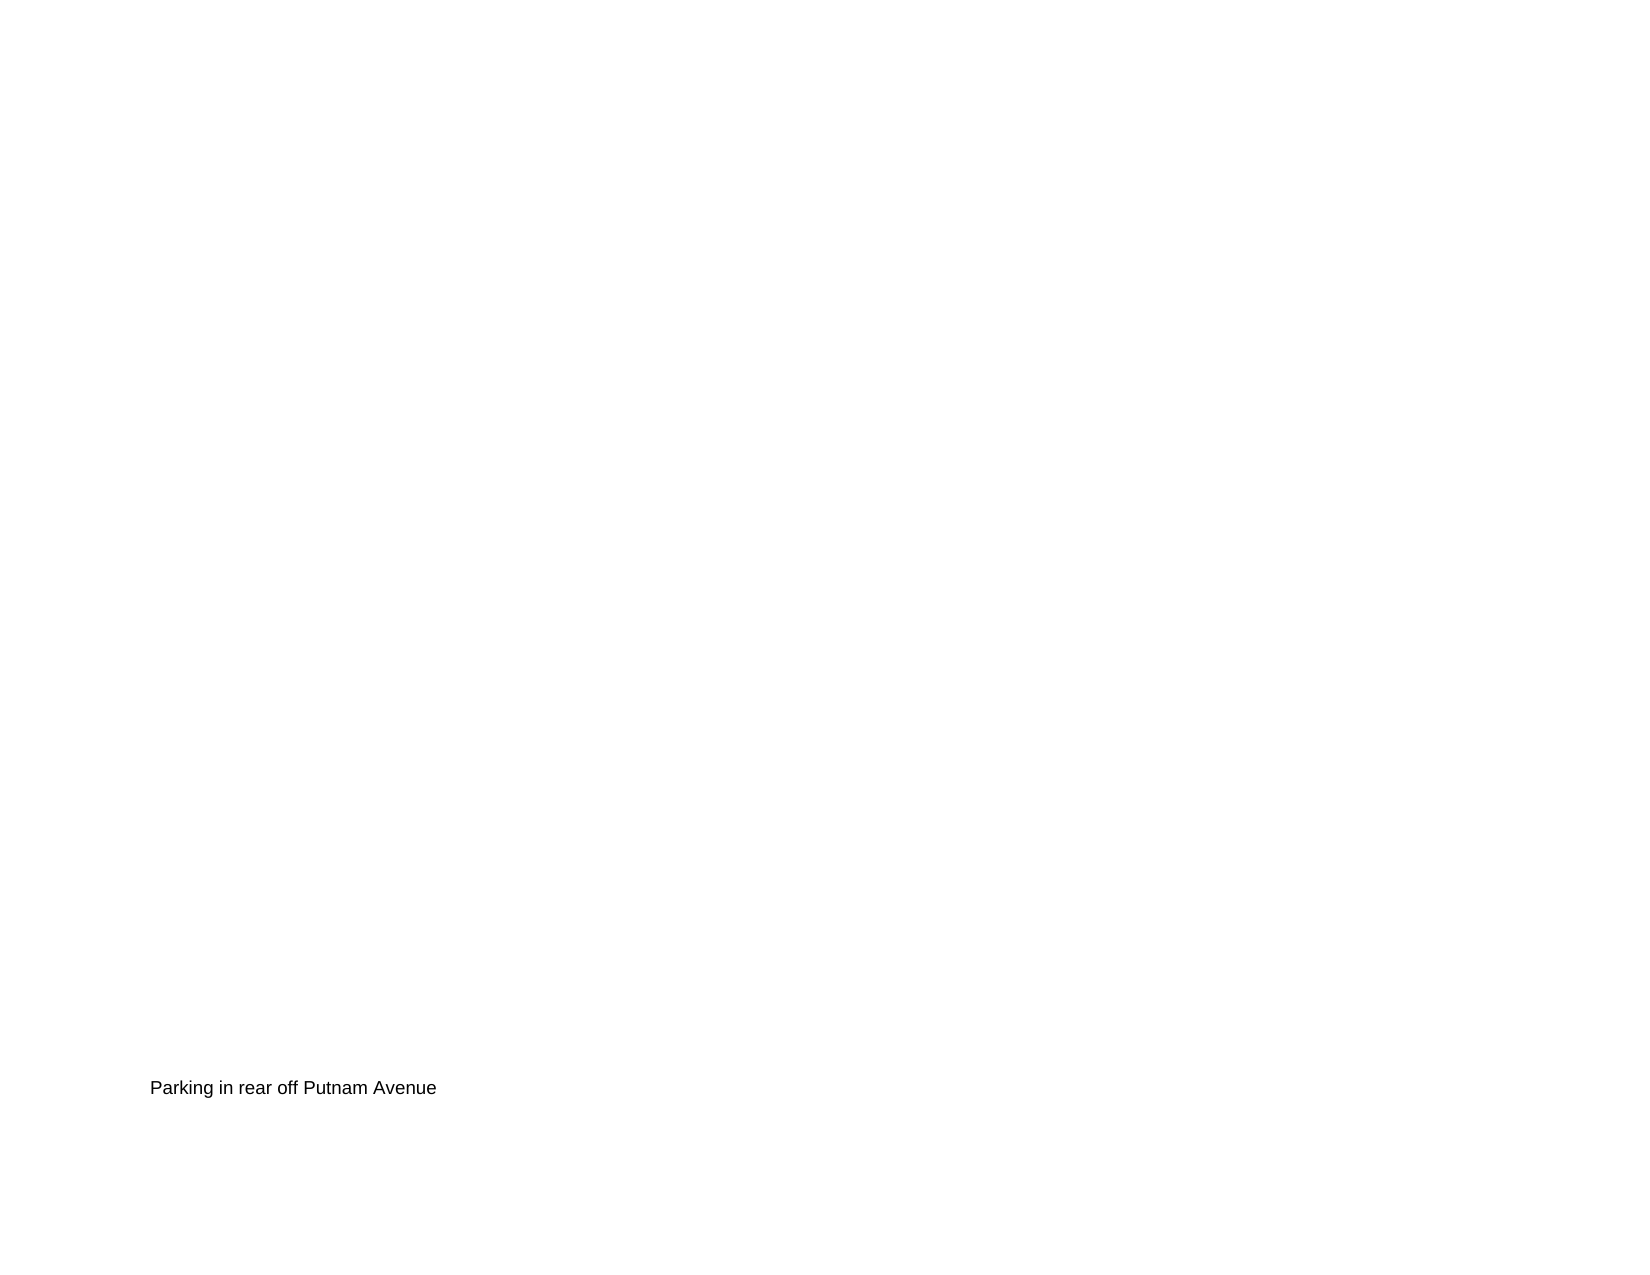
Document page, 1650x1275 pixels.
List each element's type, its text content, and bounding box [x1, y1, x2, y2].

text Parking in rear off Putnam Avenue [150, 1077, 1500, 1099]
